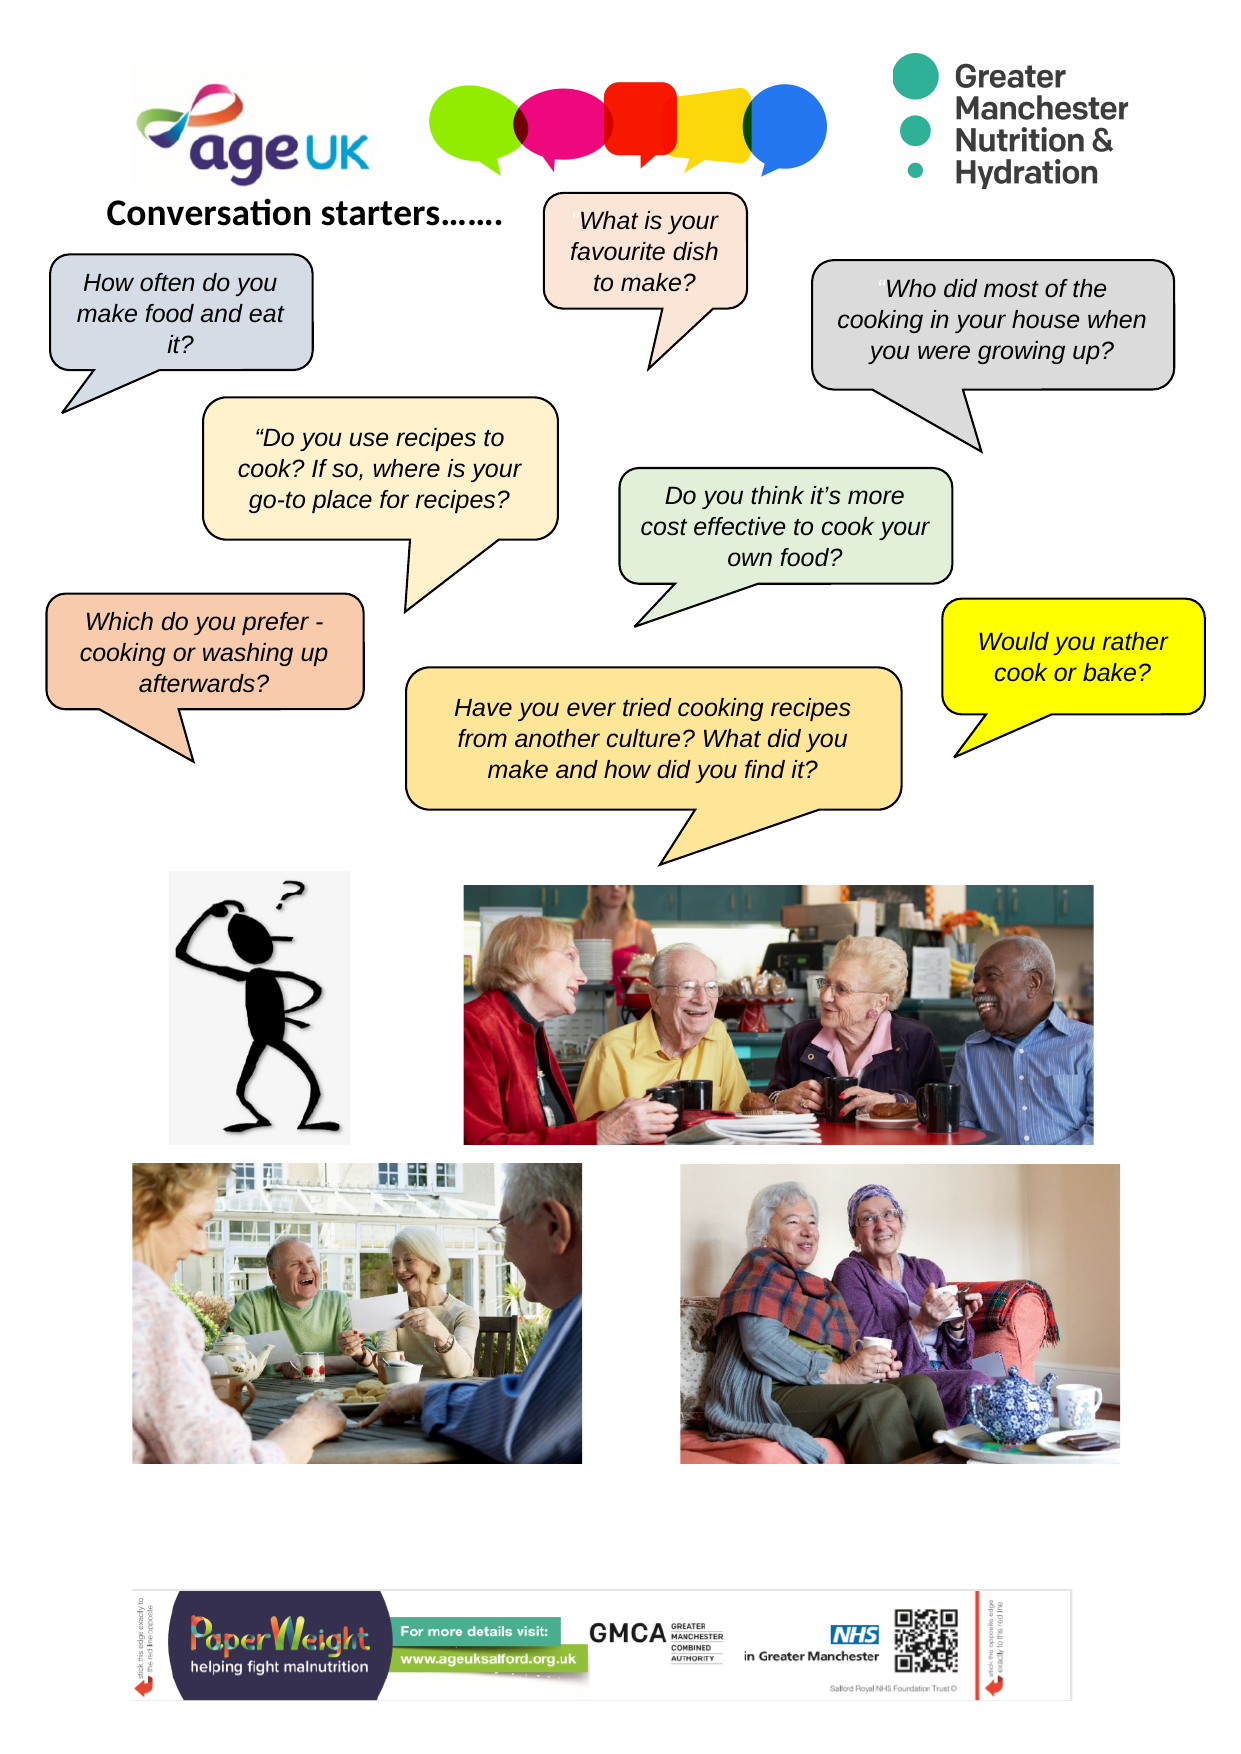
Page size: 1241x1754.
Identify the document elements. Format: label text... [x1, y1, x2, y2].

picture [680, 1164, 1121, 1464]
text Conversation starters……. [106, 189, 1134, 234]
picture [168, 871, 350, 1145]
picture [132, 1589, 1073, 1701]
picture [132, 1163, 583, 1464]
picture [463, 885, 1094, 1145]
picture [414, 72, 842, 189]
picture [892, 53, 1129, 189]
picture [132, 58, 384, 189]
